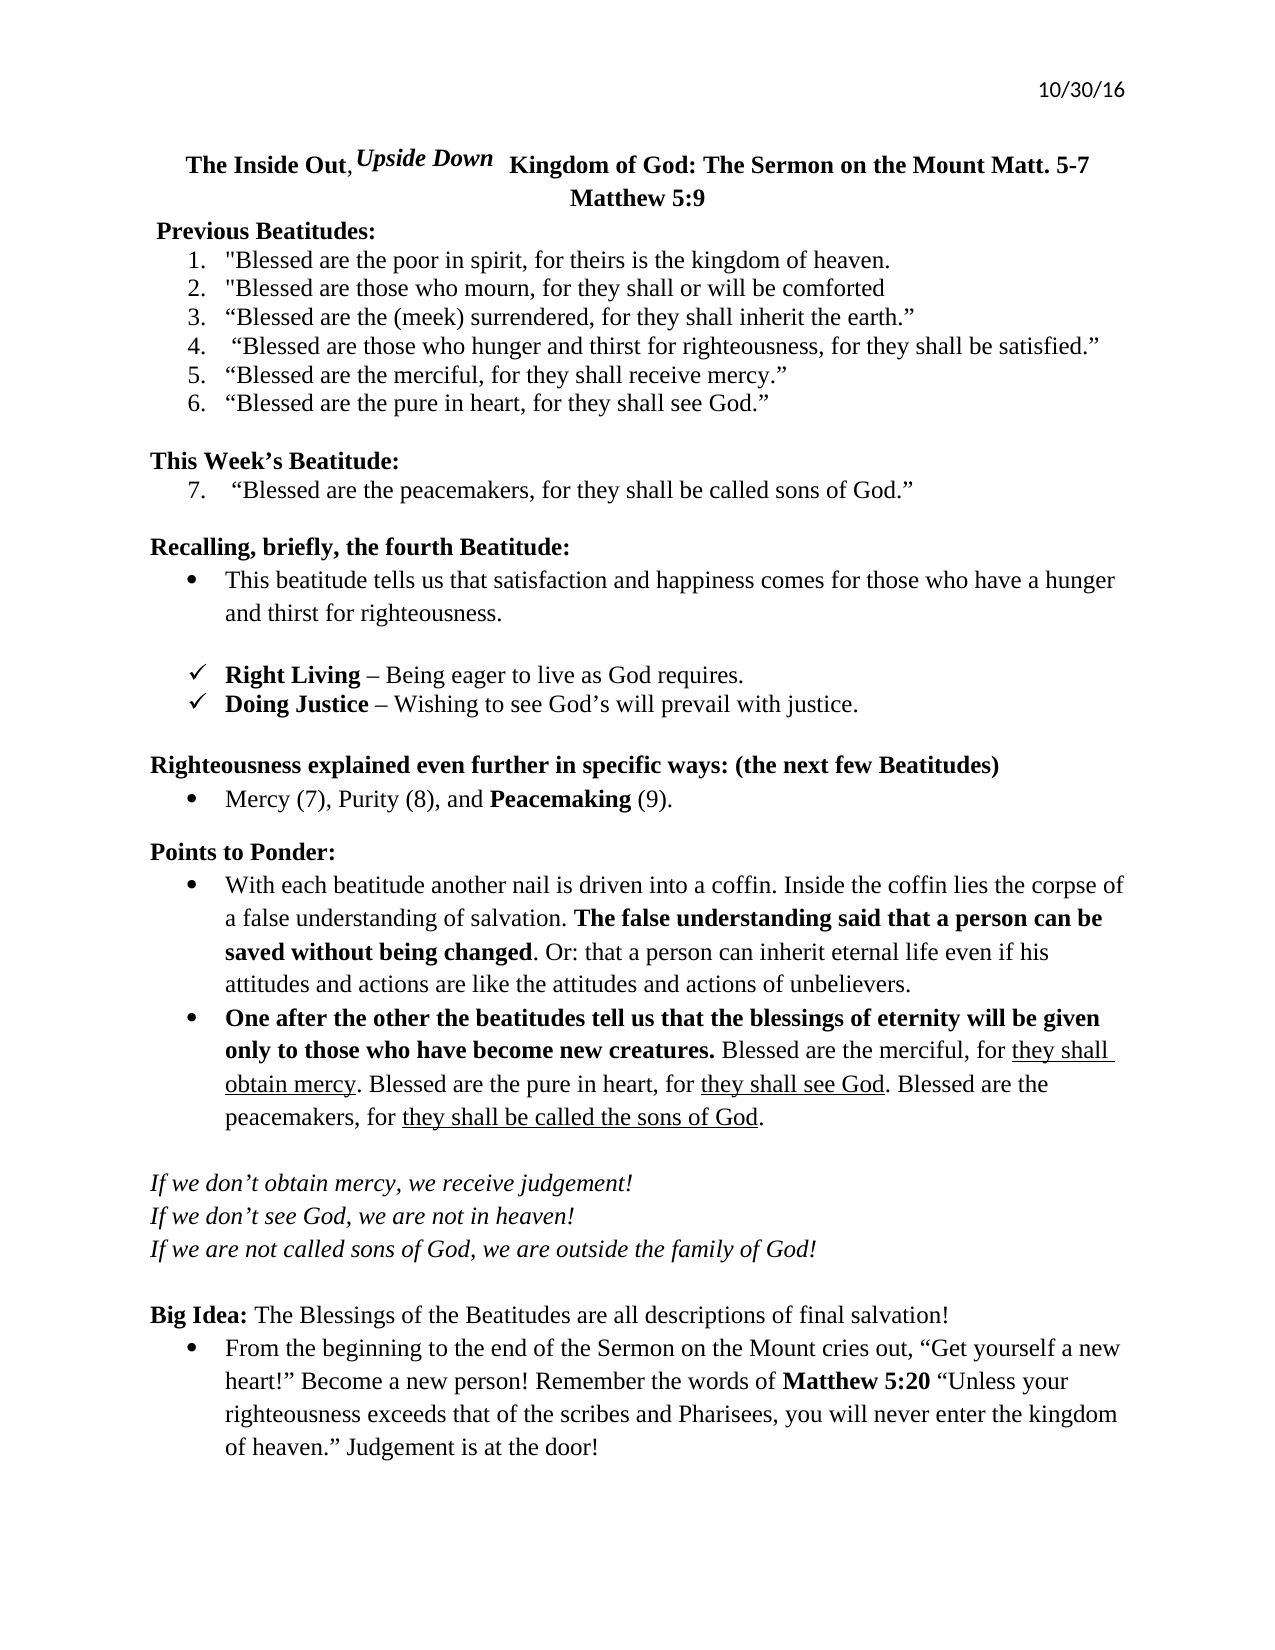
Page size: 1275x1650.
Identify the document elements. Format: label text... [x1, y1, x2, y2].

list This beatitude tells us that satisfaction and happiness comes for those who have a hunger and thirst for righteousness. [187, 565, 1125, 627]
text Matthew 5:9 [150, 183, 1125, 212]
list "Blessed are those who mourn, for they shall or will be comforted [187, 273, 1125, 302]
list "Blessed are the poor in spirit, for theirs is the kingdom of heaven. [187, 245, 1125, 273]
text This Week’s Beatitude: [150, 446, 1125, 475]
text Points to Ponder: [150, 837, 1125, 866]
list “Blessed are the peacemakers, for they shall be called sons of God.” [187, 475, 1125, 503]
text Previous Beatitudes: [150, 216, 1125, 245]
text If we are not called sons of God, we are outside the family of God! [150, 1234, 1125, 1262]
list One after the other the beatitudes tell us that the blessings of eternity will be given only to those who have become new creatures. Blessed are the merciful, for they shall obtain mercy. Blessed are the pure in heart, for they shall see God. Blessed are the peacemakers, for they shall be called the sons of God. [187, 1003, 1125, 1130]
text Righteousness explained even further in specific ways: (the next few Beatitudes) [150, 751, 1125, 779]
list “Blessed are those who hunger and thirst for righteousness, for they shall be satisfied.” [187, 331, 1125, 360]
text If we don’t see God, we are not in heaven! [150, 1201, 1125, 1229]
text Recalling, briefly, the fourth Beatitude: [150, 532, 1125, 561]
list “Blessed are the pure in heart, for they shall see God.” [187, 388, 1125, 417]
text The Inside Out, Kingdom of God: The Sermon on the Mount Matt. 5-7 [150, 150, 1125, 179]
text If we don’t obtain mercy, we receive judgement! [150, 1168, 1125, 1196]
list With each beatitude another nail is driven into a coffin. Inside the coffin lies the corpse of a false understanding of salvation. The false understanding said that a person can be saved without being changed. Or: that a person can inherit eternal life even if his attitudes and actions are like the attitudes and actions of unbelievers. [187, 871, 1125, 998]
text Big Idea: The Blessings of the Beatitudes are all descriptions of final salvation! [150, 1300, 1125, 1328]
list From the beginning to the end of the Sermon on the Mount cries out, “Get yourself a new heart!” Become a new person! Remember the words of Matthew 5:20 “Unless your righteousness exceeds that of the scribes and Pharisees, you will never enter the kingdom of heaven.” Judgement is at the door! [187, 1333, 1125, 1461]
list Mercy (7), Purity (8), and Peacemaking (9). [187, 784, 1125, 812]
list “Blessed are the (meek) surrendered, for they shall inherit the earth.” [187, 302, 1125, 331]
list Doing Justice – Wishing to see God’s will prevail with justice. [187, 689, 1125, 718]
list Right Living – Being eager to live as God requires. [187, 660, 1125, 689]
list “Blessed are the merciful, for they shall receive mercy.” [187, 360, 1125, 388]
